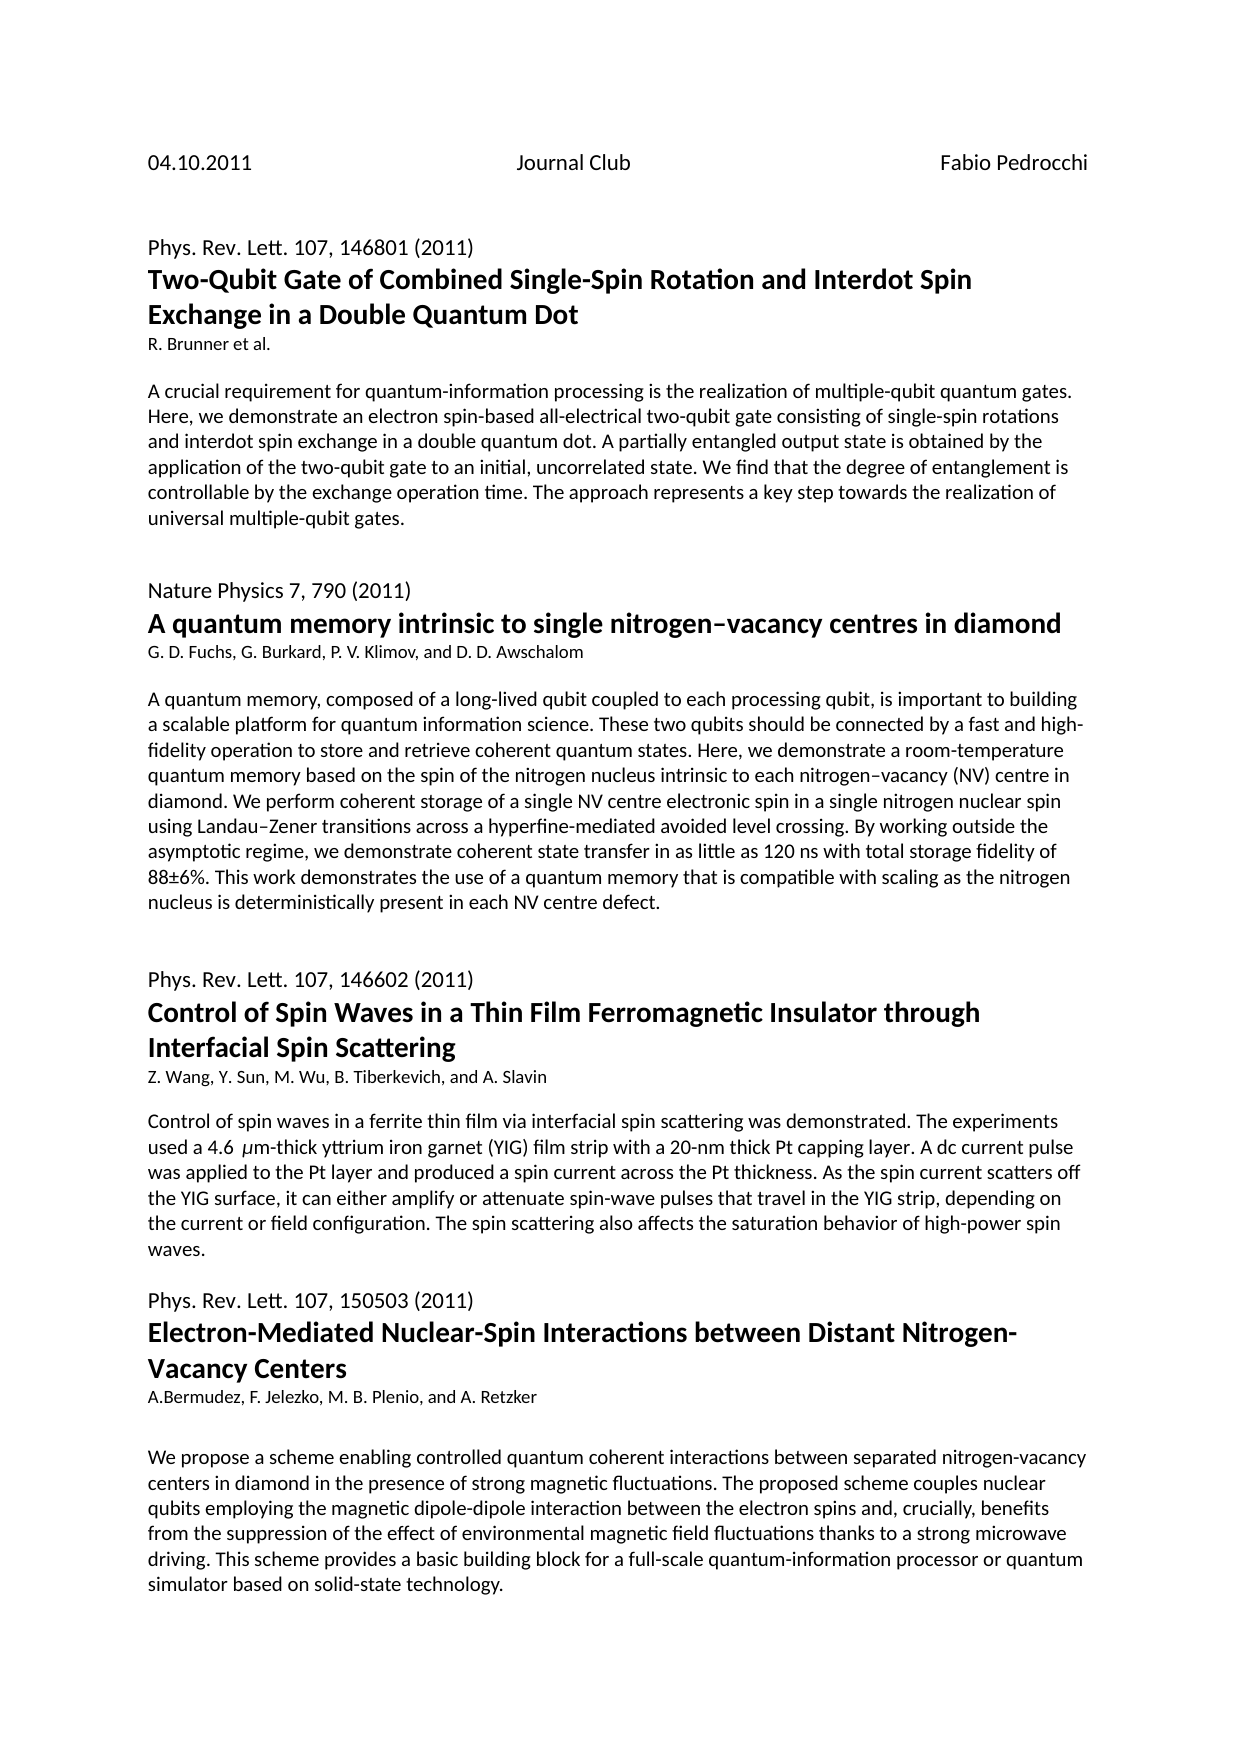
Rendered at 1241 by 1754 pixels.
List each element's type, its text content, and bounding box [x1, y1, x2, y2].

text A crucial requirement for quantum-information processing is the realization of multiple-qubit quantum gates. Here, we demonstrate an electron spin-based all-electrical two-qubit gate consisting of single-spin rotations and interdot spin exchange in a double quantum dot. A partially entangled output state is obtained by the application of the two-qubit gate to an initial, uncorrelated state. We find that the degree of entanglement is controllable by the exchange operation time. The approach represents a key step towards the realization of universal multiple-qubit gates. [148, 378, 1093, 530]
subtitle We propose a scheme enabling controlled quantum coherent interactions between separated nitrogen-vacancy centers in diamond in the presence of strong magnetic fluctuations. The proposed scheme couples nuclear qubits employing the magnetic dipole-dipole interaction between the electron spins and, crucially, benefits from the suppression of the effect of environmental magnetic field fluctuations thanks to a strong microwave driving. This scheme provides a basic building block for a full-scale quantum-information processor or quantum simulator based on solid-state technology. [148, 1444, 1093, 1597]
text Control of spin waves in a ferrite thin film via interfacial spin scattering was demonstrated. The experiments used a 4.6 μm-thick yttrium iron garnet (YIG) film strip with a 20-nm thick Pt capping layer. A dc current pulse was applied to the Pt layer and produced a spin current across the Pt thickness. As the spin current scatters off the YIG surface, it can either amplify or attenuate spin-wave pulses that travel in the YIG strip, depending on the current or field configuration. The spin scattering also affects the saturation behavior of high-power spin waves. [148, 1109, 1093, 1261]
subtitle Electron-Mediated Nuclear-Spin Interactions between Distant Nitrogen-Vacancy Centers [148, 1314, 1093, 1386]
subtitle Phys. Rev. Lett. 107, 150503 (2011) [148, 1282, 1093, 1314]
subtitle A.Bermudez, F. Jelezko, M. B. Plenio, and A. Retzker [148, 1386, 1093, 1409]
text R. Brunner et al. [148, 332, 1093, 355]
text Two-Qubit Gate of Combined Single-Spin Rotation and Interdot Spin Exchange in a Double Quantum Dot [148, 261, 1093, 332]
text Phys. Rev. Lett. 107, 146602 (2011) [148, 961, 1093, 994]
text 04.10.2011 Journal Club Fabio Pedrocchi [148, 148, 1093, 176]
text Z. Wang, Y. Sun, M. Wu, B. Tiberkevich, and A. Slavin [148, 1065, 1093, 1088]
subtitle A quantum memory, composed of a long-lived qubit coupled to each processing qubit, is important to building a scalable platform for quantum information science. These two qubits should be connected by a fast and high-fidelity operation to store and retrieve coherent quantum states. Here, we demonstrate a room-temperature quantum memory based on the spin of the nitrogen nucleus intrinsic to each nitrogen–vacancy (NV) centre in diamond. We perform coherent storage of a single NV centre electronic spin in a single nitrogen nuclear spin using Landau–Zener transitions across a hyperfine-mediated avoided level crossing. By working outside the asymptotic regime, we demonstrate coherent state transfer in as little as 120 ns with total storage fidelity of 88±6%. This work demonstrates the use of a quantum memory that is compatible with scaling as the nitrogen nucleus is deterministically present in each NV centre defect. [148, 686, 1093, 915]
text Phys. Rev. Lett. 107, 146801 (2011) [148, 233, 1093, 261]
subtitle G. D. Fuchs, G. Burkard, P. V. Klimov, and D. D. Awschalom [148, 640, 1093, 663]
subtitle Nature Physics 7, 790 (2011) [148, 577, 1093, 605]
text Control of Spin Waves in a Thin Film Ferromagnetic Insulator through Interfacial Spin Scattering [148, 994, 1093, 1065]
subtitle A quantum memory intrinsic to single nitrogen–vacancy centres in diamond [148, 605, 1093, 640]
